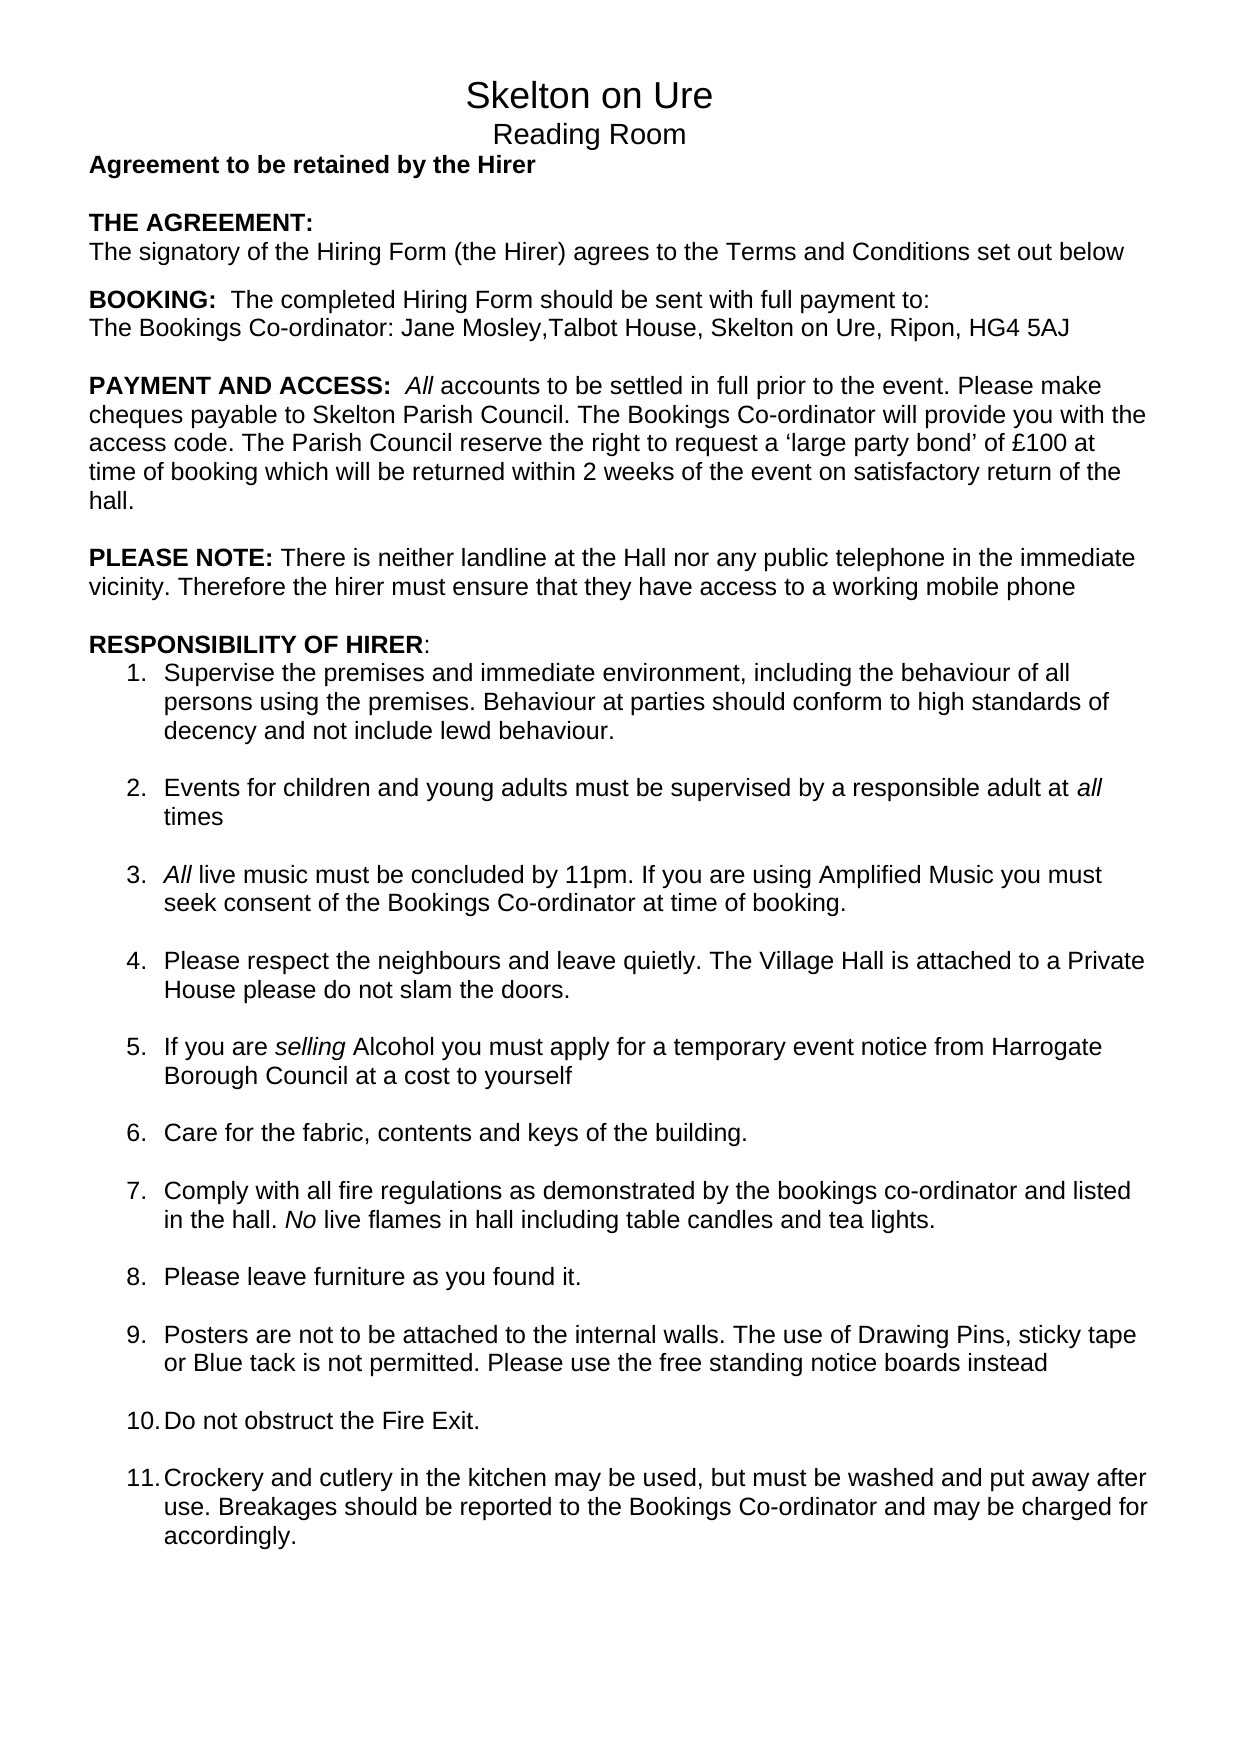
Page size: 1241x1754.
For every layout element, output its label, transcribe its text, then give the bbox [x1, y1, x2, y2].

list All live music must be concluded by 11pm. If you are using Amplified Music you must seek consent of the Bookings Co-ordinator at time of booking. [126, 859, 1150, 917]
text PAYMENT AND ACCESS: All accounts to be settled in full prior to the event. Please make cheques payable to Skelton Parish Council. The Bookings Co-ordinator will provide you with the access code. The Parish Council reserve the right to request a ‘large party bond’ of £100 at time of booking which will be returned within 2 weeks of the event on satisfactory return of the hall. [89, 371, 1150, 514]
text The signatory of the Hiring Form (the Hirer) agrees to the Terms and Conditions set out below [89, 237, 1150, 265]
text The Bookings Co-ordinator: Jane Mosley,Talbot House, Skelton on Ure, Ripon, HG4 5AJ [89, 313, 1150, 342]
list Please respect the neighbours and leave quietly. The Village Hall is attached to a Private House please do not slam the doors. [126, 946, 1150, 1003]
list Crockery and cutlery in the kitchen may be used, but must be washed and put away after use. Breakages should be reported to the Bookings Co-ordinator and may be charged for accordingly. [126, 1463, 1150, 1549]
list Events for children and young adults must be supervised by a responsible adult at all times [126, 773, 1150, 831]
list Do not obstruct the Fire Exit. [126, 1406, 1150, 1434]
list Care for the fabric, contents and keys of the building. [126, 1118, 1150, 1147]
list If you are selling Alcohol you must apply for a temporary event notice from Harrogate Borough Council at a cost to yourself [126, 1032, 1150, 1089]
text RESPONSIBILITY OF HIRER: [89, 629, 1150, 658]
text THE AGREEMENT: [89, 208, 1150, 237]
list Comply with all fire regulations as demonstrated by the bookings co-ordinator and listed in the hall. No live flames in hall including table candles and tea lights. [126, 1176, 1150, 1233]
text PLEASE NOTE: There is neither landline at the Hall nor any public telephone in the immediate vicinity. Therefore the hirer must ensure that they have access to a working mobile phone [89, 543, 1150, 601]
list Please leave furniture as you found it. [126, 1262, 1150, 1291]
text Agreement to be retained by the Hirer [89, 150, 1150, 179]
list Supervise the premises and immediate environment, including the behaviour of all persons using the premises. Behaviour at parties should conform to high standards of decency and not include lewd behaviour. [126, 658, 1150, 744]
list Posters are not to be attached to the internal walls. The use of Drawing Pins, sticky tape or Blue tack is not permitted. Please use the free standing notice boards instead [126, 1319, 1150, 1377]
text BOOKING: The completed Hiring Form should be sent with full payment to: [89, 284, 1150, 313]
